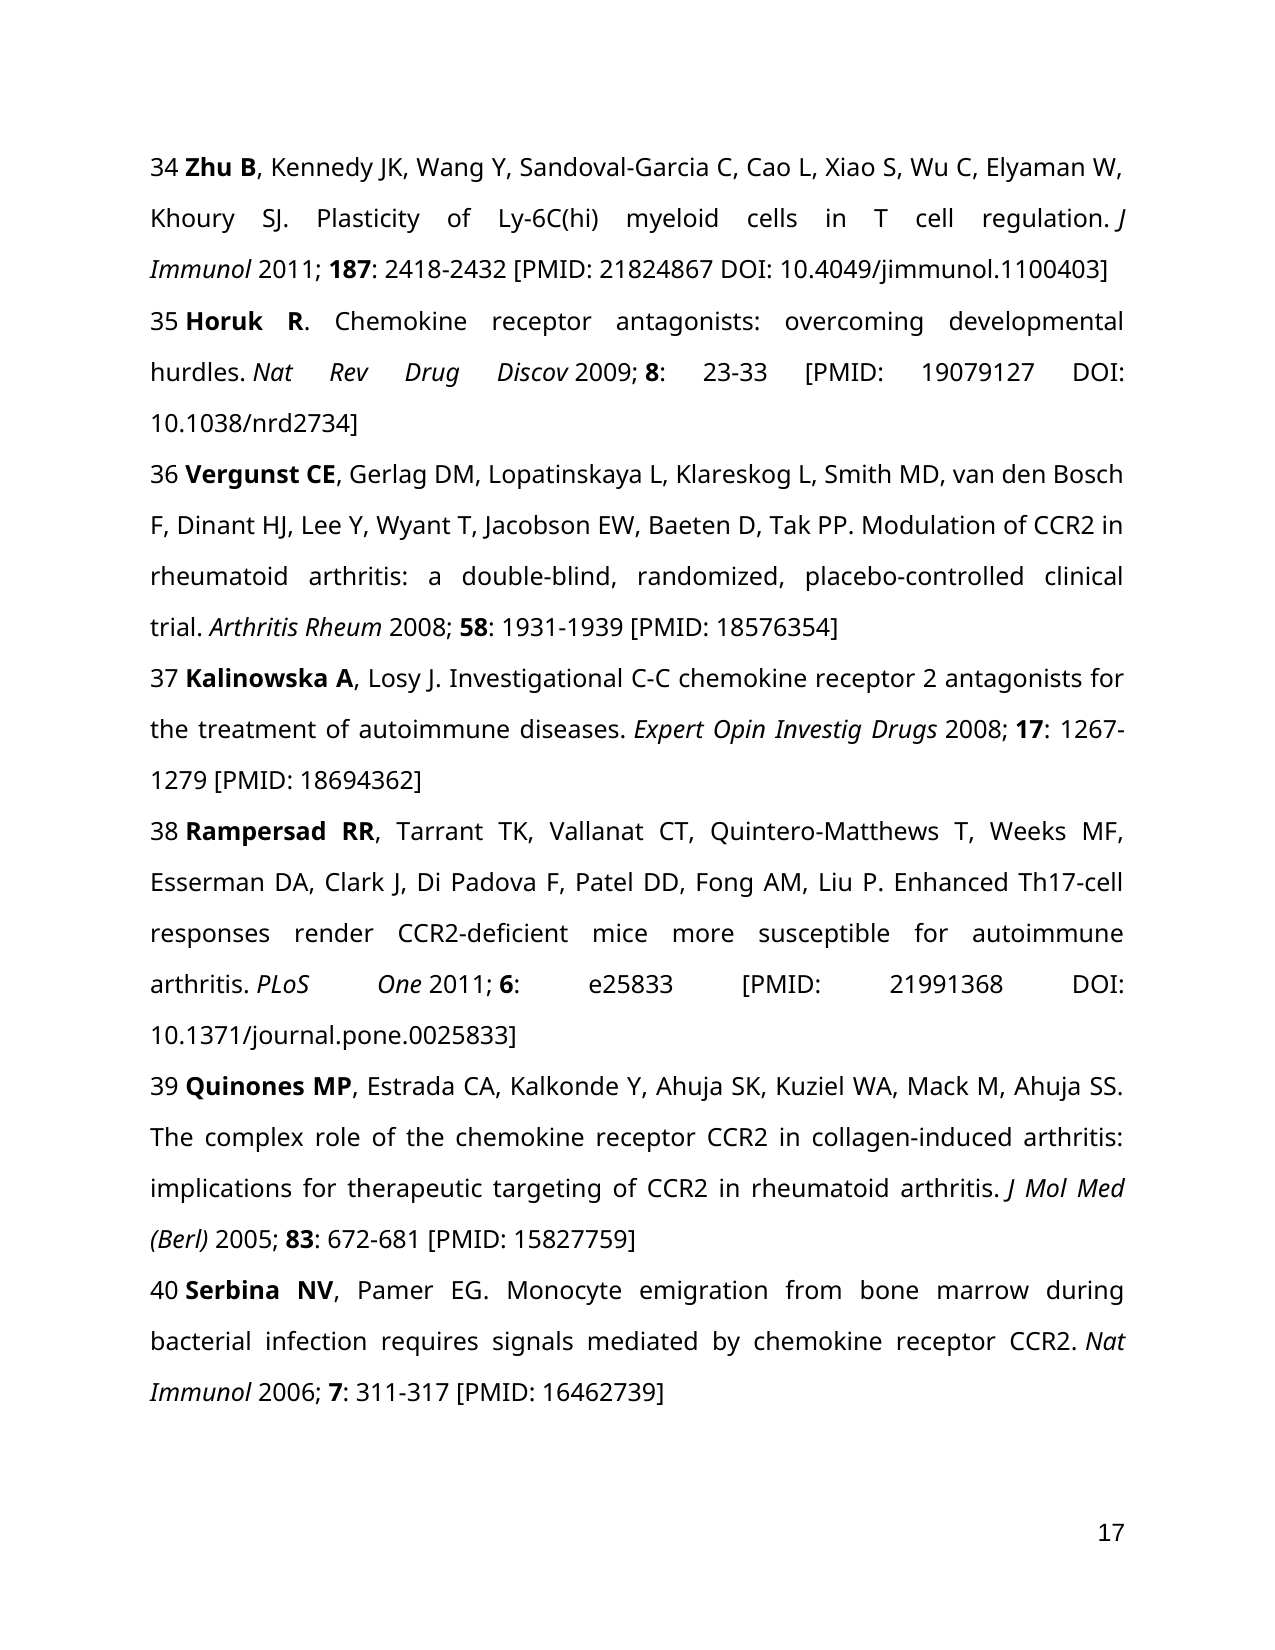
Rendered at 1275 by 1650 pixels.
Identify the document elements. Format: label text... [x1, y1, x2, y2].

text 39 Quinones MP, Estrada CA, Kalkonde Y, Ahuja SK, Kuziel WA, Mack M, Ahuja SS. The complex role of the chemokine receptor CCR2 in collagen-induced arthritis: implications for therapeutic targeting of CCR2 in rheumatoid arthritis. J Mol Med (Berl) 2005; 83: 672-681 [PMID: 15827759] [150, 1069, 1125, 1256]
text 34 Zhu B, Kennedy JK, Wang Y, Sandoval-Garcia C, Cao L, Xiao S, Wu C, Elyaman W, Khoury SJ. Plasticity of Ly-6C(hi) myeloid cells in T cell regulation. J Immunol 2011; 187: 2418-2432 [PMID: 21824867 DOI: 10.4049/jimmunol.1100403] [150, 150, 1125, 286]
text 40 Serbina NV, Pamer EG. Monocyte emigration from bone marrow during bacterial infection requires signals mediated by chemokine receptor CCR2. Nat Immunol 2006; 7: 311-317 [PMID: 16462739] [150, 1273, 1125, 1409]
text 36 Vergunst CE, Gerlag DM, Lopatinskaya L, Klareskog L, Smith MD, van den Bosch F, Dinant HJ, Lee Y, Wyant T, Jacobson EW, Baeten D, Tak PP. Modulation of CCR2 in rheumatoid arthritis: a double-blind, randomized, placebo-controlled clinical trial. Arthritis Rheum 2008; 58: 1931-1939 [PMID: 18576354] [150, 456, 1125, 643]
text 35 Horuk R. Chemokine receptor antagonists: overcoming developmental hurdles. Nat Rev Drug Discov 2009; 8: 23-33 [PMID: 19079127 DOI: 10.1038/nrd2734] [150, 303, 1125, 439]
text 38 Rampersad RR, Tarrant TK, Vallanat CT, Quintero-Matthews T, Weeks MF, Esserman DA, Clark J, Di Padova F, Patel DD, Fong AM, Liu P. Enhanced Th17-cell responses render CCR2-deficient mice more susceptible for autoimmune arthritis. PLoS One 2011; 6: e25833 [PMID: 21991368 DOI: 10.1371/journal.pone.0025833] [150, 813, 1125, 1052]
text 37 Kalinowska A, Losy J. Investigational C-C chemokine receptor 2 antagonists for the treatment of autoimmune diseases. Expert Opin Investig Drugs 2008; 17: 1267-1279 [PMID: 18694362] [150, 660, 1125, 797]
